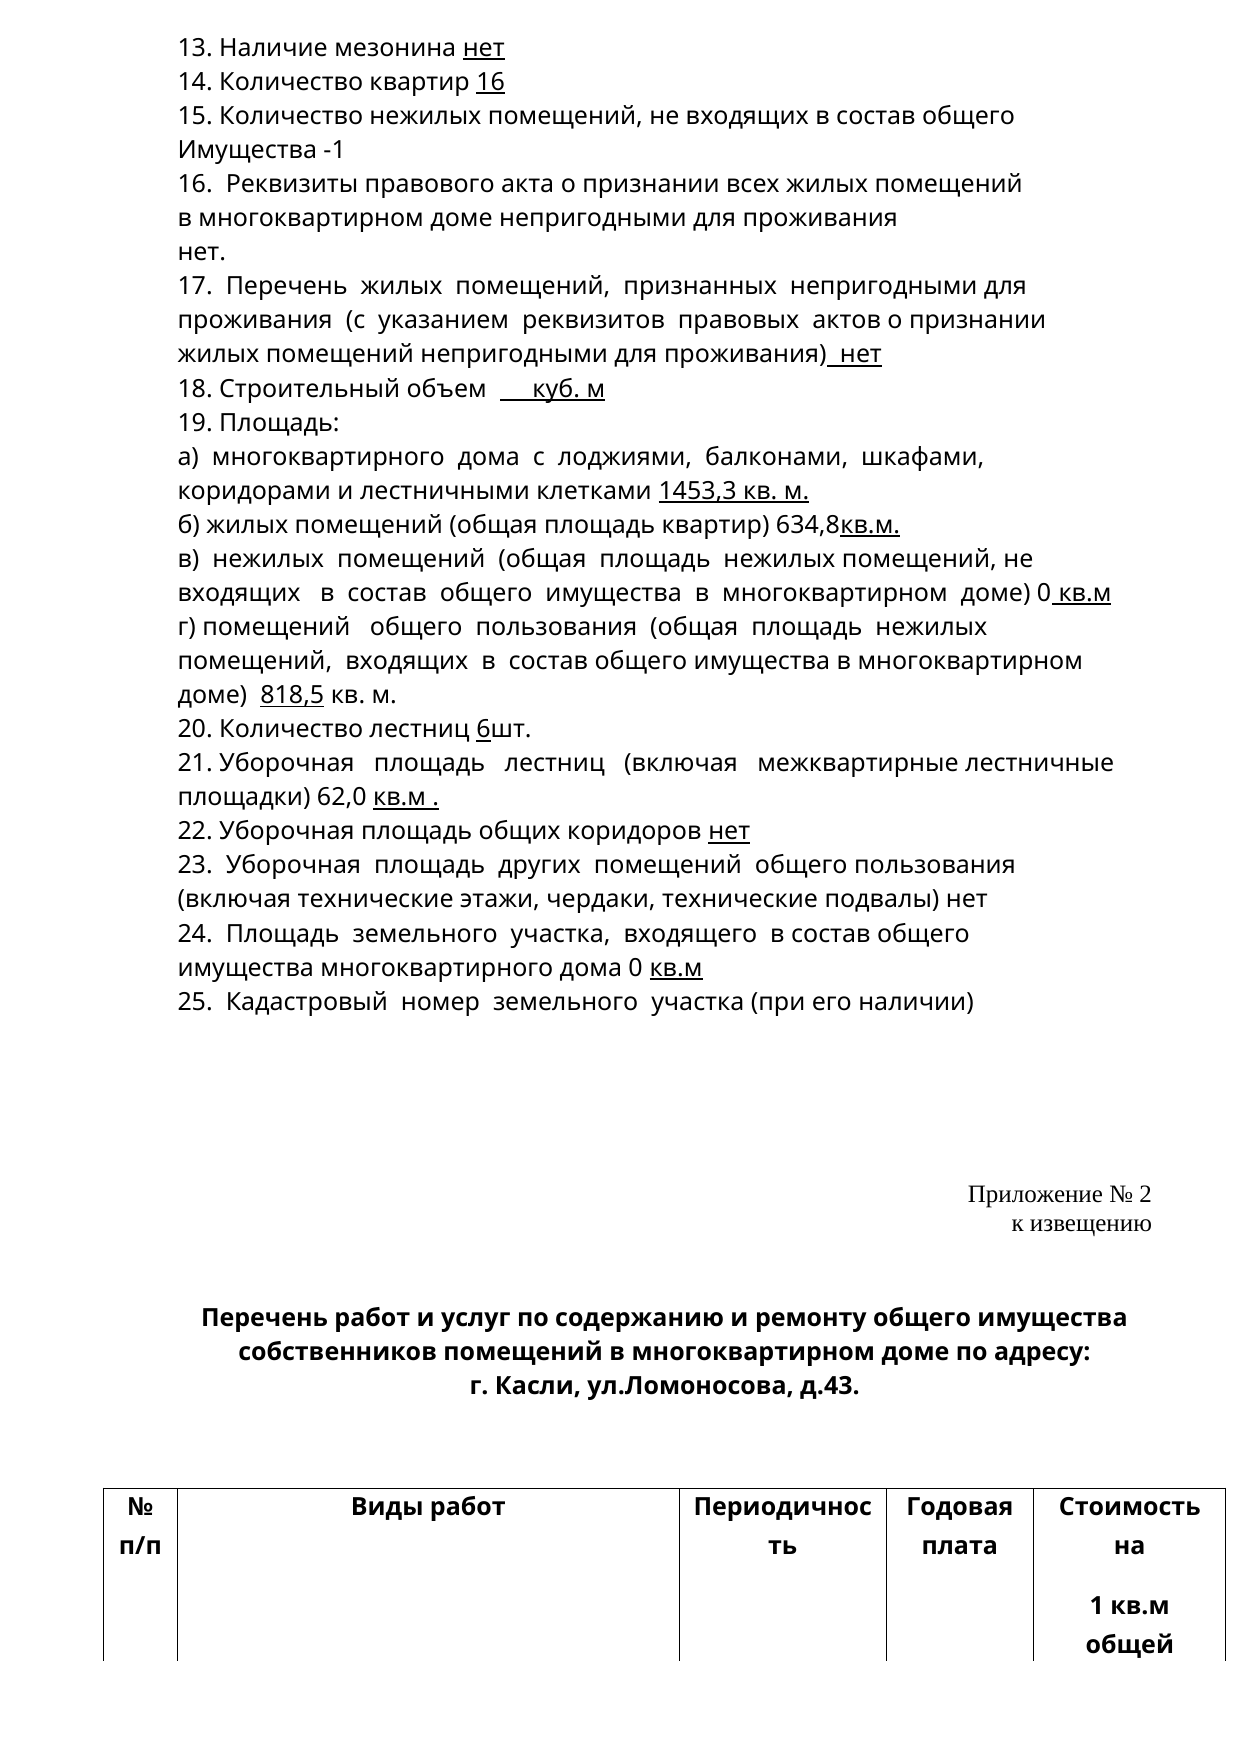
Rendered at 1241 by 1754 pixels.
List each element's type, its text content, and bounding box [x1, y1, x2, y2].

text 25. Кадастровый номер земельного участка (при его наличии) [177, 983, 1152, 1017]
text 22. Уборочная площадь общих коридоров нет [177, 813, 1152, 847]
text к извещению [177, 1208, 1152, 1236]
text проживания (с указанием реквизитов правовых актов о признании [177, 302, 1152, 336]
text 19. Площадь: [177, 404, 1152, 438]
text Приложение № 2 [177, 1179, 1152, 1208]
text г. Касли, ул.Ломоносова, д.43. [177, 1367, 1152, 1401]
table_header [1034, 1489, 1225, 1661]
text в) нежилых помещений (общая площадь нежилых помещений, не [177, 541, 1152, 574]
text 21. Уборочная площадь лестниц (включая межквартирные лестничные площадки) 62,0 кв.м . [177, 745, 1152, 813]
text входящих в состав общего имущества в многоквартирном доме) 0 кв.м [177, 574, 1152, 609]
text г) помещений общего пользования (общая площадь нежилых [177, 609, 1152, 643]
text жилых помещений непригодными для проживания) нет [177, 336, 1152, 370]
table_header Виды работ [178, 1489, 679, 1661]
text имущества многоквартирного дома 0 кв.м [177, 949, 1152, 983]
text доме) 818,5 кв. м. [177, 677, 1152, 711]
table_header Годовая плата [887, 1489, 1033, 1661]
text 17. Перечень жилых помещений, признанных непригодными для [177, 268, 1152, 302]
text 13. Наличие мезонина нет [177, 29, 1152, 64]
table_header № п/п [104, 1489, 177, 1661]
text 20. Количество лестниц 6шт. [177, 711, 1152, 745]
text б) жилых помещений (общая площадь квартир) 634,8кв.м. [177, 506, 1152, 541]
text 23. Уборочная площадь других помещений общего пользования [177, 847, 1152, 881]
text а) многоквартирного дома с лоджиями, балконами, шкафами, [177, 438, 1152, 472]
text 14. Количество квартир 16 [177, 64, 1152, 98]
text 24. Площадь земельного участка, входящего в состав общего [177, 915, 1152, 949]
text помещений, входящих в состав общего имущества в многоквартирном [177, 643, 1152, 677]
text 15. Количество нежилых помещений, не входящих в состав общего [177, 98, 1152, 132]
table_header Периодичность [680, 1489, 886, 1661]
text коридорами и лестничными клетками 1453,3 кв. м. [177, 472, 1152, 506]
text Имущества -1 [177, 132, 1152, 166]
text Перечень работ и услуг по содержанию и ремонту общего имущества собственников помещений в многоквартирном доме по адресу: [177, 1299, 1152, 1367]
text (включая технические этажи, чердаки, технические подвалы) нет [177, 881, 1152, 915]
text в многоквартирном доме непригодными для проживания [177, 200, 1152, 234]
text нет. [177, 234, 1152, 268]
text 16. Реквизиты правового акта о признании всех жилых помещений [177, 166, 1152, 200]
text 18. Строительный объем куб. м [177, 370, 1152, 404]
